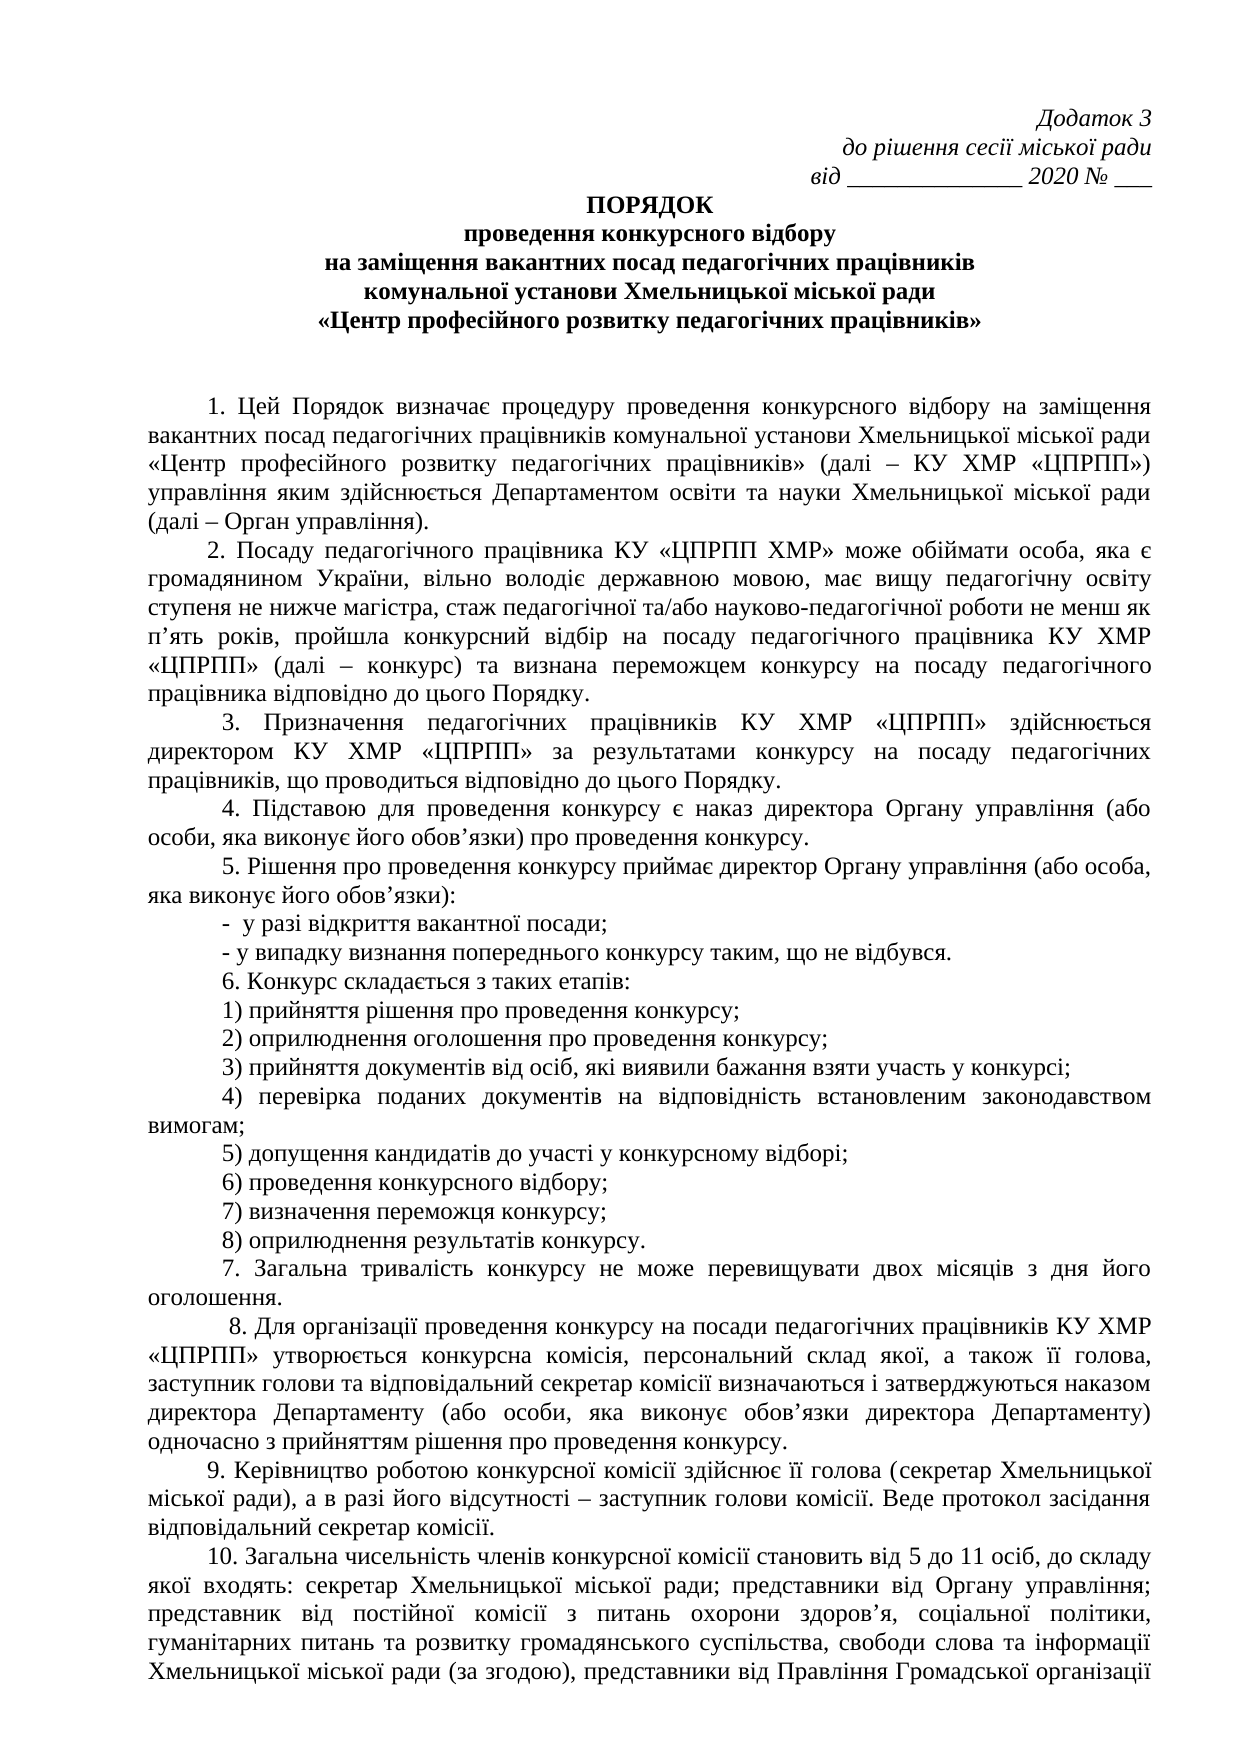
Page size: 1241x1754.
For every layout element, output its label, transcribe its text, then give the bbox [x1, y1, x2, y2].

text на заміщення вакантних посад педагогічних працівників [148, 247, 1152, 276]
text проведення конкурсного відбору [148, 218, 1152, 247]
text 4) перевірка поданих документів на відповідність встановленим законодавством вимогам; [148, 1081, 1152, 1138]
text 4. Підставою для проведення конкурсу є наказ директора Органу управління (або особи, яка виконує його обов’язки) про проведення конкурсу. [148, 793, 1152, 851]
text - у випадку визнання попереднього конкурсу таким, що не відбувся. [148, 937, 1152, 966]
text ПОРЯДОК [148, 190, 1152, 218]
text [148, 1541, 1152, 1685]
text 3. Призначення педагогічних працівників КУ ХМР «ЦПРПП» здійснюється директором КУ ХМР «ЦПРПП» за результатами конкурсу на посаду педагогічних працівників, що проводиться відповідно до цього Порядку. [148, 707, 1152, 793]
text до рішення сесії міської ради [148, 132, 1152, 161]
text 2. Посаду педагогічного працівника КУ «ЦПРПП ХМР» може обіймати особа, яка є громадянином України, вільно володіє державною мовою, має вищу педагогічну освіту ступеня не нижче магістра, стаж педагогічної та/або науково-педагогічної роботи не менш як п’ять років, пройшла конкурсний відбір на посаду педагогічного працівника КУ ХМР «ЦПРПП» (далі – конкурс) та визнана переможцем конкурсу на посаду педагогічного працівника відповідно до цього Порядку. [148, 535, 1152, 707]
text 5) допущення кандидатів до участі у конкурсному відборі; [148, 1138, 1152, 1167]
text 6) проведення конкурсного відбору; [148, 1167, 1152, 1196]
text 1) прийняття рішення про проведення конкурсу; [148, 995, 1152, 1023]
text 1. Цей Порядок визначає процедуру проведення конкурсного відбору на заміщення вакантних посад педагогічних працівників комунальної установи Хмельницької міської ради «Центр професійного розвитку педагогічних працівників» (далі – КУ ХМР «ЦПРПП») управління яким здійснюється Департаментом освіти та науки Хмельницької міської ради (далі – Орган управління). [148, 391, 1152, 535]
text 3) прийняття документів від осіб, які виявили бажання взяти участь у конкурсі; [148, 1052, 1152, 1081]
text 7) визначення переможця конкурсу; [148, 1196, 1152, 1225]
text 7. Загальна тривалість конкурсу не може перевищувати двох місяців з дня його оголошення. [148, 1253, 1152, 1311]
text 8) оприлюднення результатів конкурсу. [148, 1225, 1152, 1253]
text 9. Керівництво роботою конкурсної комісії здійснює її голова (секретар Хмельницької міської ради), а в разі його відсутності – заступник голови комісії. Веде протокол засідання відповідальний секретар комісії. [148, 1455, 1152, 1541]
text 5. Рішення про проведення конкурсу приймає директор Органу управління (або особа, яка виконує його обов’язки): [148, 851, 1152, 908]
text 2) оприлюднення оголошення про проведення конкурсу; [148, 1023, 1152, 1052]
text комунальної установи Хмельницької міської ради [148, 276, 1152, 305]
text - у разі відкриття вакантної посади; [148, 908, 1152, 937]
text 6. Конкурс складається з таких етапів: [148, 966, 1152, 995]
text «Центр професійного розвитку педагогічних працівників» [148, 305, 1152, 333]
text від ______________ 2020 № ___ [148, 161, 1152, 190]
text 8. Для організації проведення конкурсу на посади педагогічних працівників КУ ХМР «ЦПРПП» утворюється конкурсна комісія, персональний склад якої, а також її голова, заступник голови та відповідальний секретар комісії визначаються і затверджуються наказом директора Департаменту (або особи, яка виконує обов’язки директора Департаменту) одночасно з прийняттям рішення про проведення конкурсу. [148, 1311, 1152, 1455]
text Додаток 3 [148, 103, 1152, 132]
